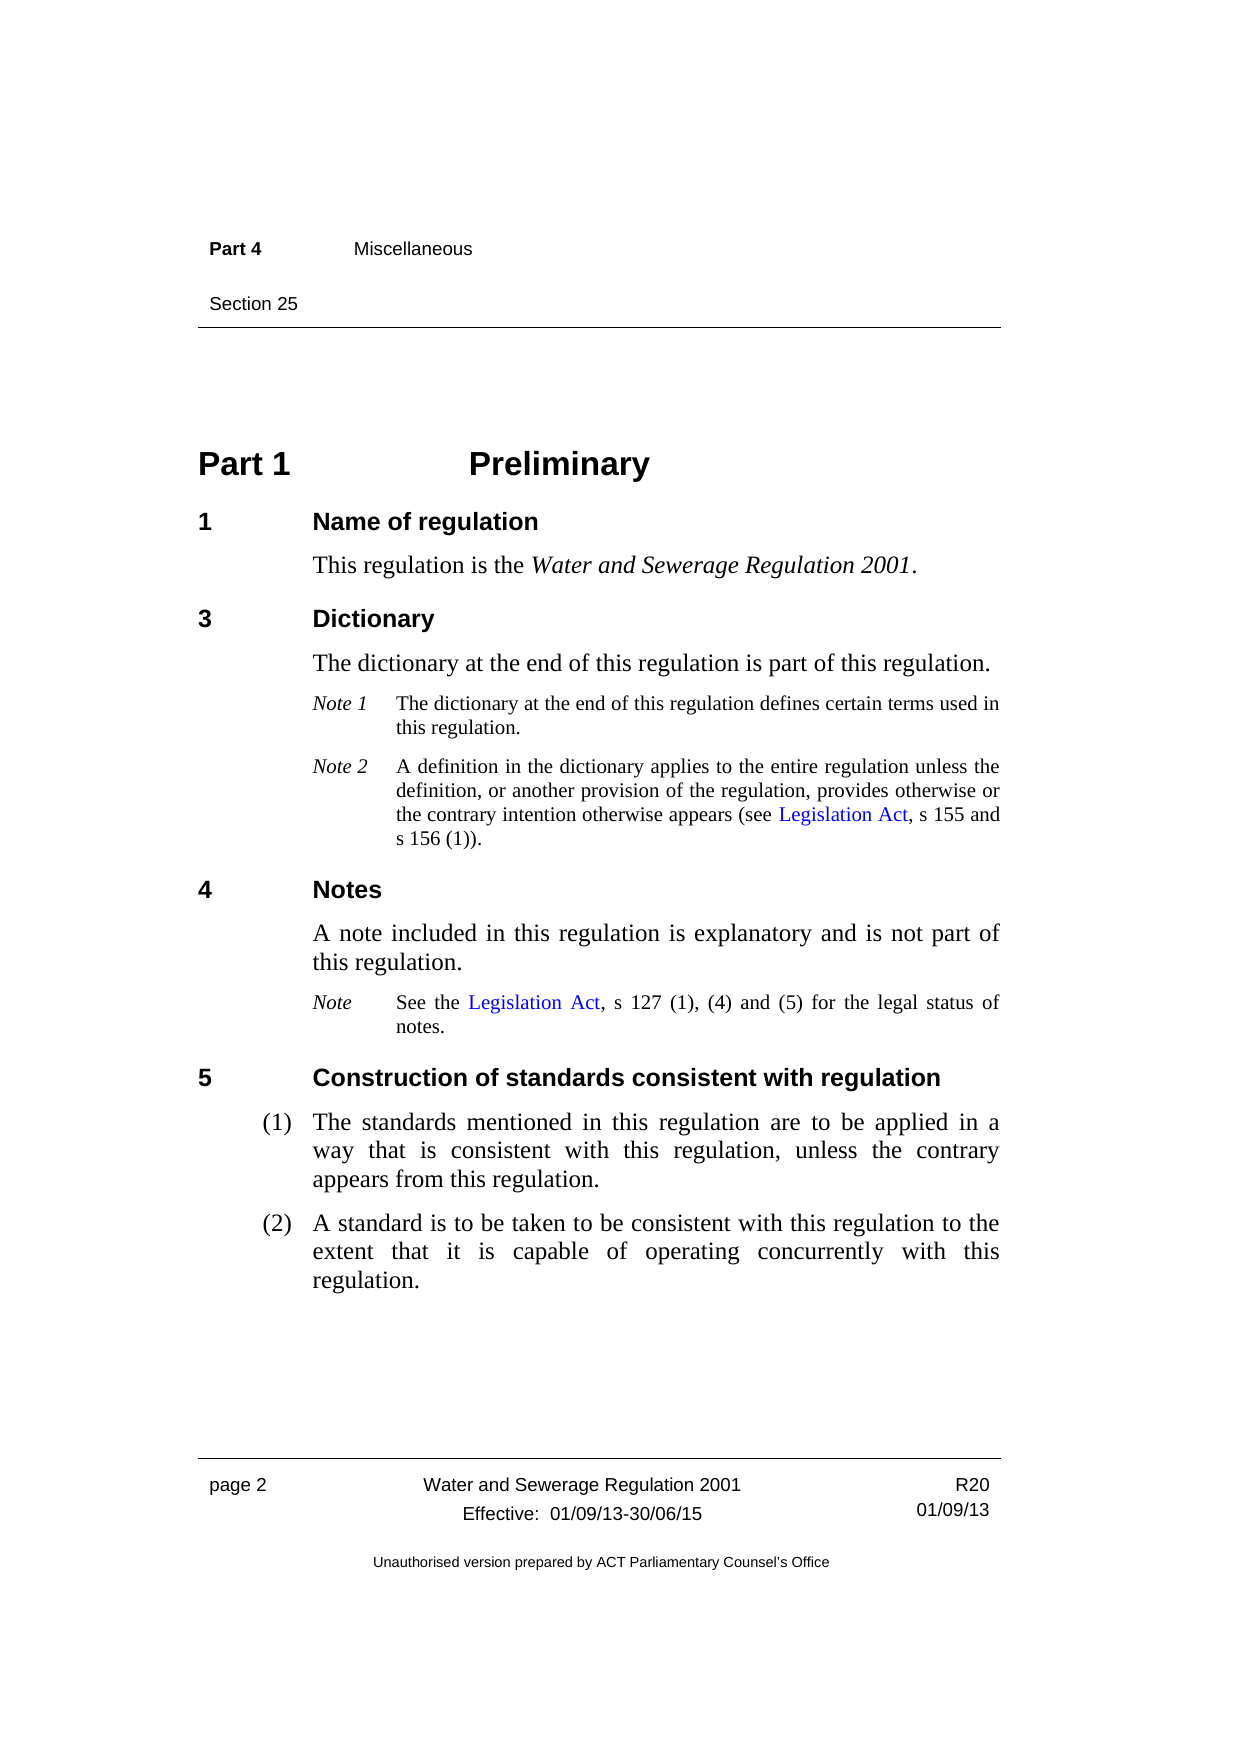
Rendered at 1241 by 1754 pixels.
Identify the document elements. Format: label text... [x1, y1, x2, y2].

text This regulation is the Water and Sewerage Regulation 2001. [312, 551, 1001, 579]
text A note included in this regulation is explanatory and is not part of this regulation. [312, 918, 1001, 976]
text The dictionary at the end of this regulation is part of this regulation. [312, 648, 1001, 676]
text 1 Name of regulation [198, 507, 1001, 536]
text (2) A standard is to be taken to be consistent with this regulation to the extent that it is capable of operating concurrently with this regulation. [198, 1208, 1001, 1294]
text Note 2 A definition in the dictionary applies to the entire regulation unless the definition, or another provision of the regulation, provides otherwise or the contrary intention otherwise appears (see Legislation Act, s 155 and s 156 (1)). [312, 754, 1001, 850]
text (1) The standards mentioned in this regulation are to be applied in a way that is consistent with this regulation, unless the contrary appears from this regulation. [198, 1107, 1001, 1193]
text 3 Dictionary [198, 604, 1001, 633]
text Note 1 The dictionary at the end of this regulation defines certain terms used in this regulation. [312, 691, 1001, 739]
text Part 1 Preliminary [198, 444, 1001, 482]
text Note See the Legislation Act, s 127 (1), (4) and (5) for the legal status of notes. [312, 990, 1001, 1038]
text 5 Construction of standards consistent with regulation [198, 1063, 1001, 1092]
text 4 Notes [198, 875, 1001, 904]
